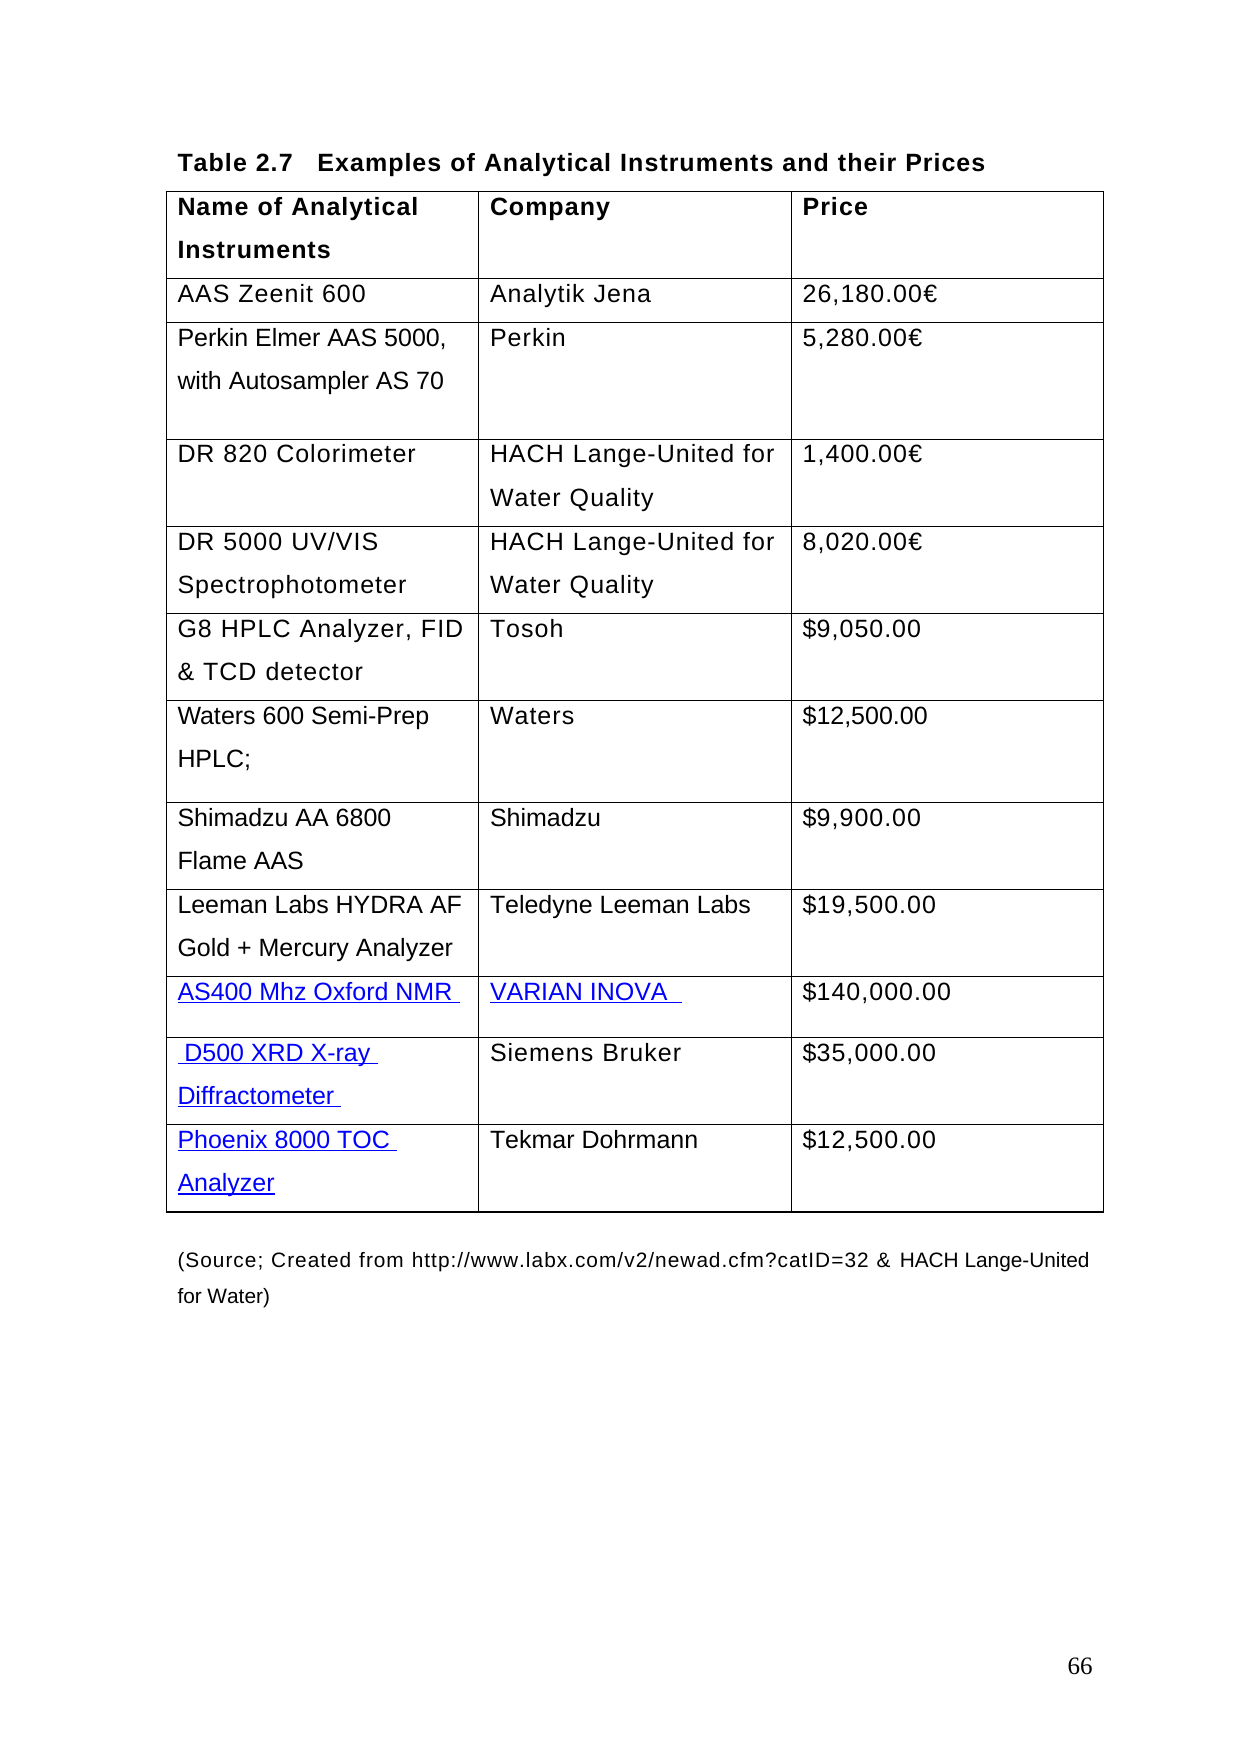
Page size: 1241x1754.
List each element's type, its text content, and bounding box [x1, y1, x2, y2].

table_cell 26,180.00€ [792, 279, 1103, 322]
table_cell D500 XRD X-ray Diffractometer [167, 1038, 478, 1124]
table_cell Siemens Bruker [479, 1038, 791, 1124]
table_header Company [479, 192, 791, 278]
table_cell Teledyne Leeman Labs [479, 890, 791, 976]
table_cell 5,280.00€ [792, 323, 1103, 438]
table_cell 8,020.00€ [792, 527, 1103, 613]
table_cell 1,400.00€ [792, 440, 1103, 526]
table_cell Perkin [479, 323, 791, 438]
table_header Price [792, 192, 1103, 278]
table_cell VARIAN INOVA [479, 977, 791, 1037]
table_cell $12,500.00 [792, 701, 1103, 802]
table_cell $9,900.00 [792, 803, 1103, 889]
table_cell DR 820 Colorimeter [167, 440, 478, 526]
table_cell Shimadzu AA 6800 Flame AAS [167, 803, 478, 889]
table_header Name of Analytical Instruments [167, 192, 478, 278]
table_cell Tosoh [479, 614, 791, 700]
table_cell $9,050.00 [792, 614, 1103, 700]
table_cell HACH Lange-United for Water Quality [479, 527, 791, 613]
table_cell G8 HPLC Analyzer, FID & TCD detector [167, 614, 478, 700]
table_cell Analytik Jena [479, 279, 791, 322]
table_cell DR 5000 UV/VIS Spectrophotometer [167, 527, 478, 613]
table_cell Tekmar Dohrmann [479, 1125, 791, 1211]
table_cell Leeman Labs HYDRA AF Gold + Mercury Analyzer [167, 890, 478, 976]
table_cell $35,000.00 [792, 1038, 1103, 1124]
table_cell Perkin Elmer AAS 5000, with Autosampler AS 70 [167, 323, 478, 438]
table_cell AAS Zeenit 600 [167, 279, 478, 322]
table_cell Shimadzu [479, 803, 791, 889]
table_cell Waters 600 Semi-Prep HPLC; [167, 701, 478, 802]
table_cell AS400 Mhz Oxford NMR [167, 977, 478, 1037]
text (Source; Created from http://www.labx.com/v2/newad.cfm?catID=32 & HACH Lange-United for Water) [177, 1248, 1092, 1308]
table_cell HACH Lange-United for Water Quality [479, 440, 791, 526]
table_cell $19,500.00 [792, 890, 1103, 976]
table_cell $12,500.00 [792, 1125, 1103, 1211]
table_cell Phoenix 8000 TOC Analyzer [167, 1125, 478, 1211]
table_cell $140,000.00 [792, 977, 1103, 1037]
text Table 2.7 Examples of Analytical Instruments and their Prices [177, 148, 1092, 176]
table_cell Waters [479, 701, 791, 802]
